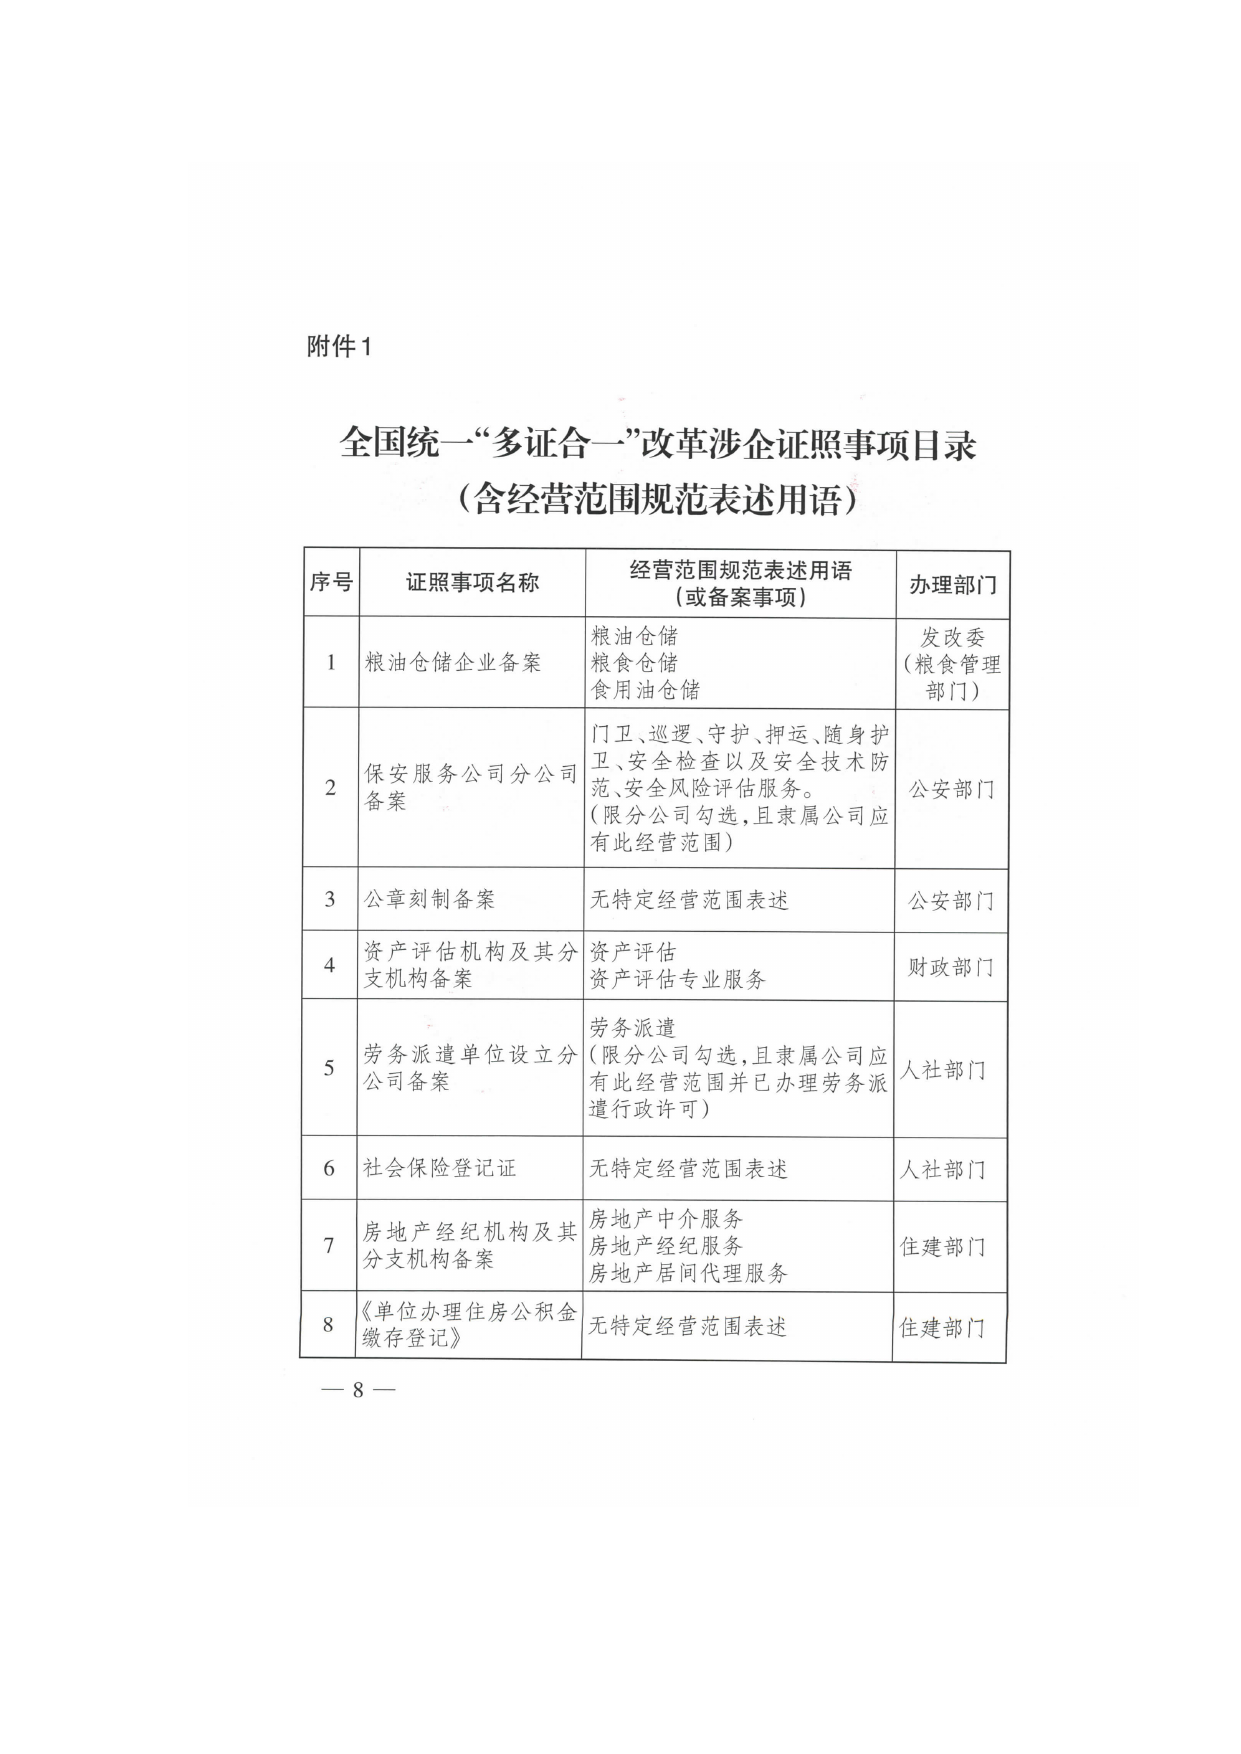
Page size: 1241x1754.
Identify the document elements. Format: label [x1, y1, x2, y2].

picture [187, 162, 1139, 1507]
